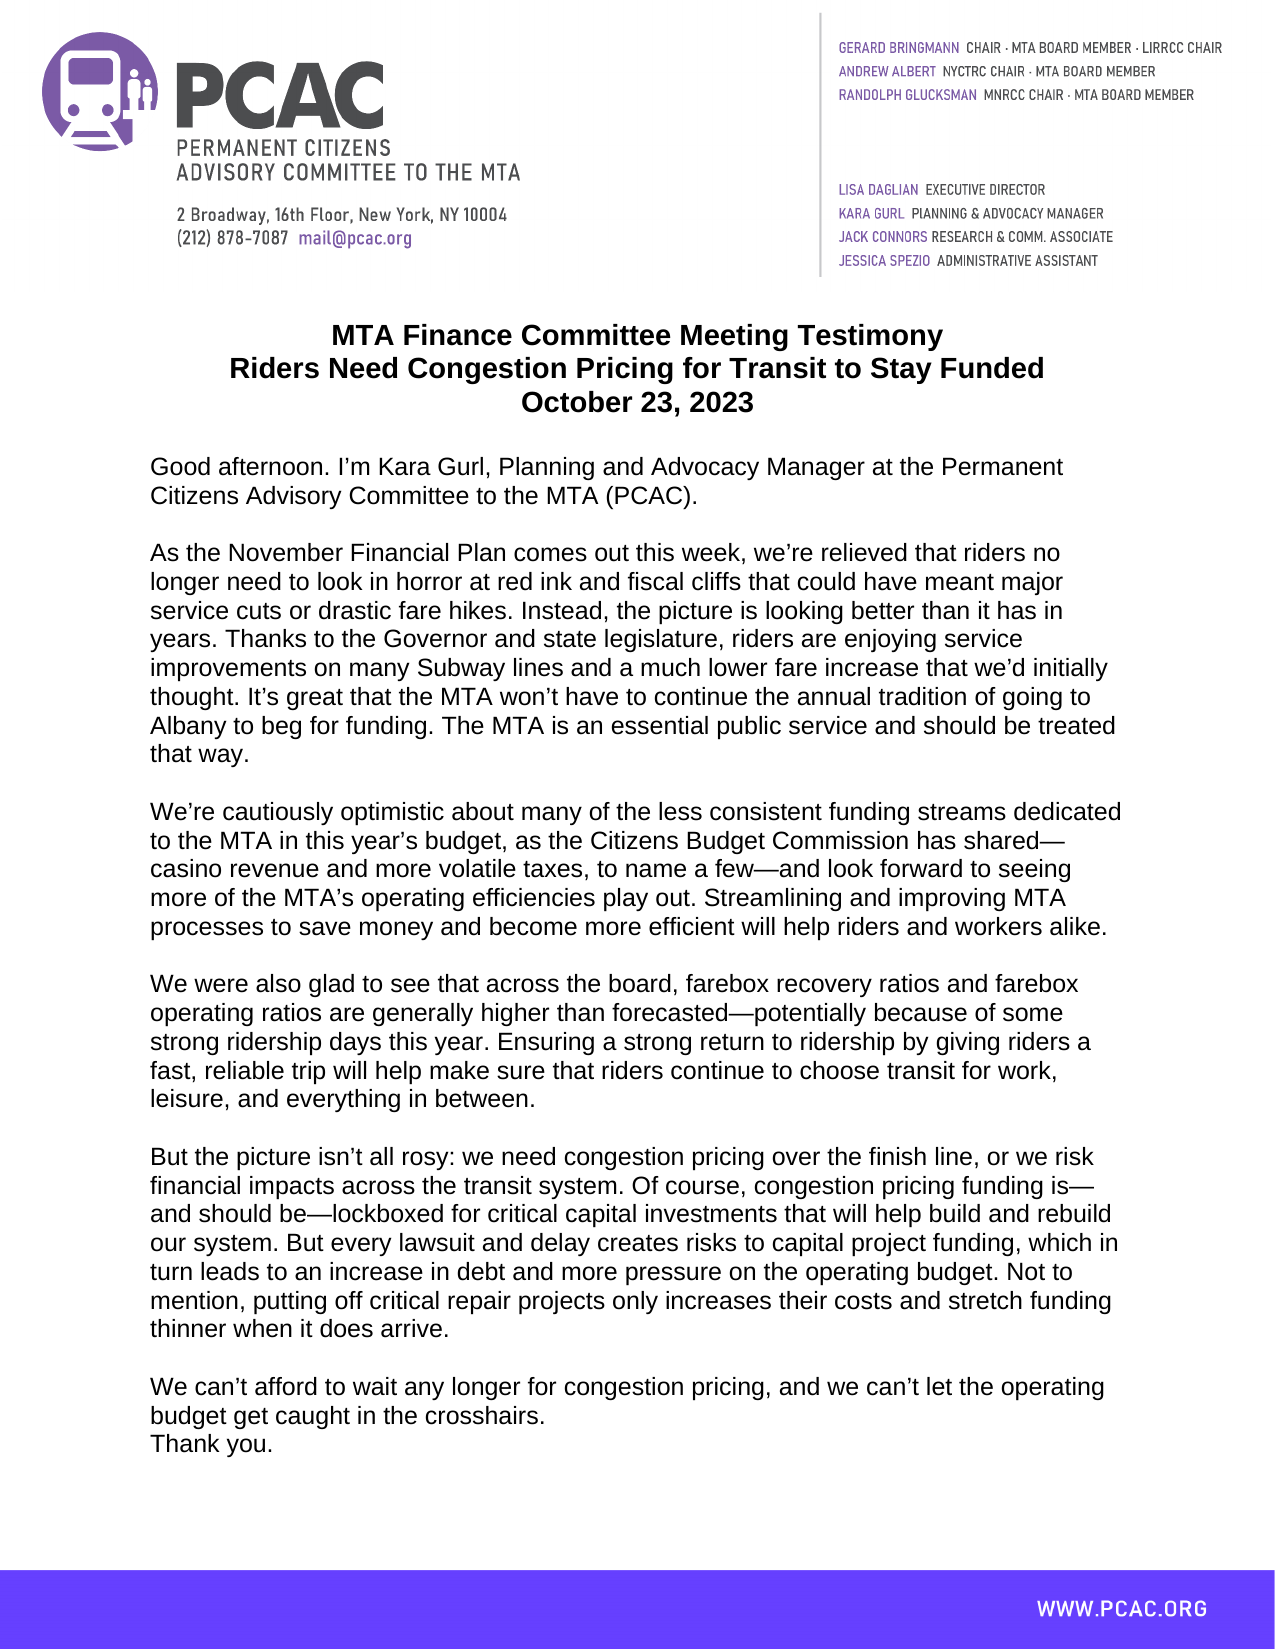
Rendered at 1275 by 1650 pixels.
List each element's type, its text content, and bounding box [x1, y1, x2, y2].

text Thank you. [150, 1429, 1125, 1458]
picture [0, 0, 1271, 291]
text MTA Finance Committee Meeting Testimony [150, 291, 1125, 351]
text Good afternoon. I’m Kara Gurl, Planning and Advocacy Manager at the Permanent Citizens Advisory Committee to the MTA (PCAC). [150, 452, 1125, 509]
text But the picture isn’t all rosy: we need congestion pricing over the finish line, or we risk financial impacts across the transit system. Of course, congestion pricing funding is—and should be—lockboxed for critical capital investments that will help build and rebuild our system. But every lawsuit and delay creates risks to capital project funding, which in turn leads to an increase in debt and more pressure on the operating budget. Not to mention, putting off critical repair projects only increases their costs and stretch funding thinner when it does arrive. [150, 1142, 1125, 1343]
text October 23, 2023 [150, 385, 1125, 418]
text We’re cautiously optimistic about many of the less consistent funding streams dedicated to the MTA in this year’s budget, as the Citizens Budget Commission has shared—casino revenue and more volatile taxes, to name a few—and look forward to seeing more of the MTA’s operating efficiencies play out. Streamlining and improving MTA processes to save money and become more efficient will help riders and workers alike. [150, 797, 1125, 941]
text As the November Financial Plan comes out this week, we’re relieved that riders no longer need to look in horror at red ink and fiscal cliffs that could have meant major service cuts or drastic fare hikes. Instead, the picture is looking better than it has in years. Thanks to the Governor and state legislature, riders are enjoying service improvements on many Subway lines and a much lower fare increase that we’d initially thought. It’s great that the MTA won’t have to continue the annual tradition of going to Albany to beg for funding. The MTA is an essential public service and should be treated that way. [150, 538, 1125, 768]
picture [0, 1570, 1275, 1649]
text We can’t afford to wait any longer for congestion pricing, and we can’t let the operating budget get caught in the crosshairs. [150, 1372, 1125, 1429]
text Riders Need Congestion Pricing for Transit to Stay Funded [150, 351, 1125, 385]
text We were also glad to see that across the board, farebox recovery ratios and farebox operating ratios are generally higher than forecasted—potentially because of some strong ridership days this year. Ensuring a strong return to ridership by giving riders a fast, reliable trip will help make sure that riders continue to choose transit for work, leisure, and everything in between. [150, 969, 1125, 1113]
